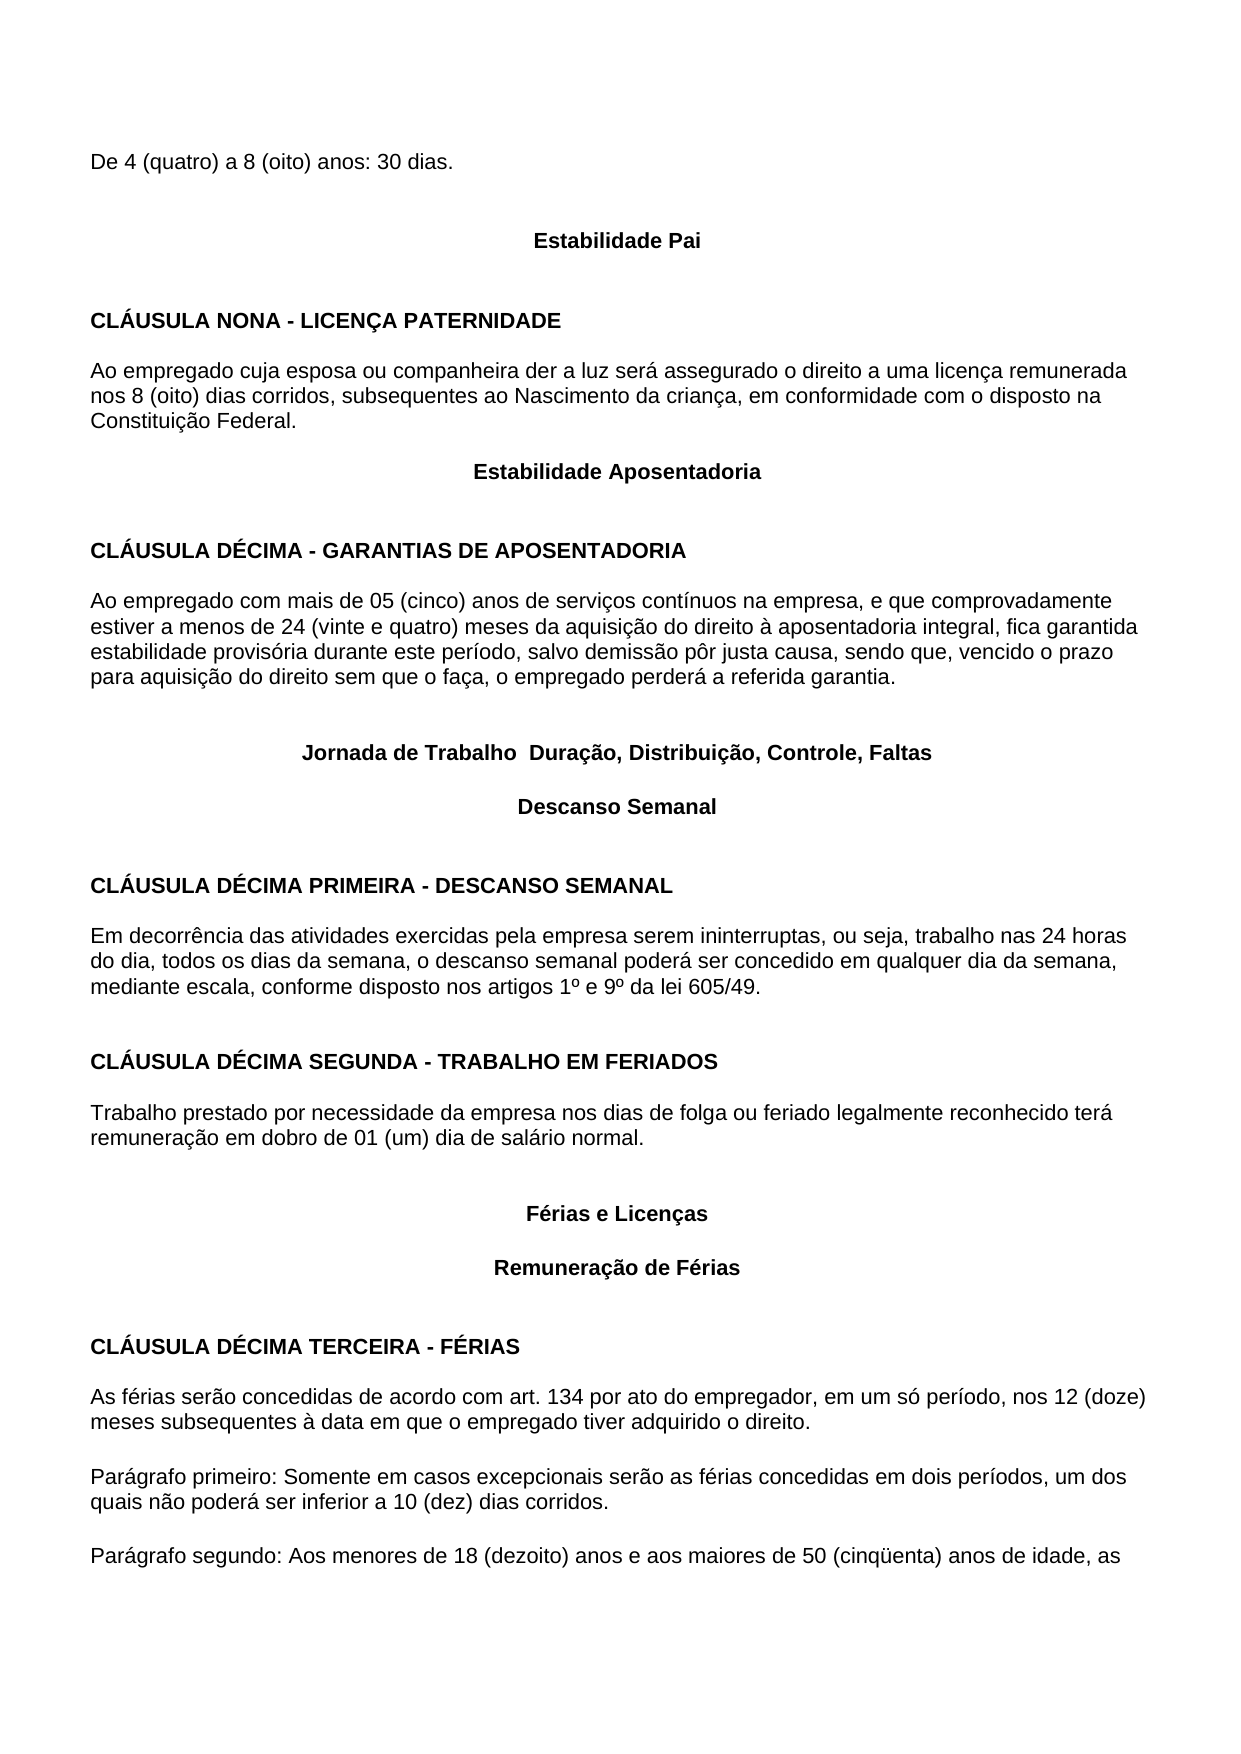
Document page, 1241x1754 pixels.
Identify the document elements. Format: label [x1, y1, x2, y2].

table_header [89, 118, 1152, 1570]
